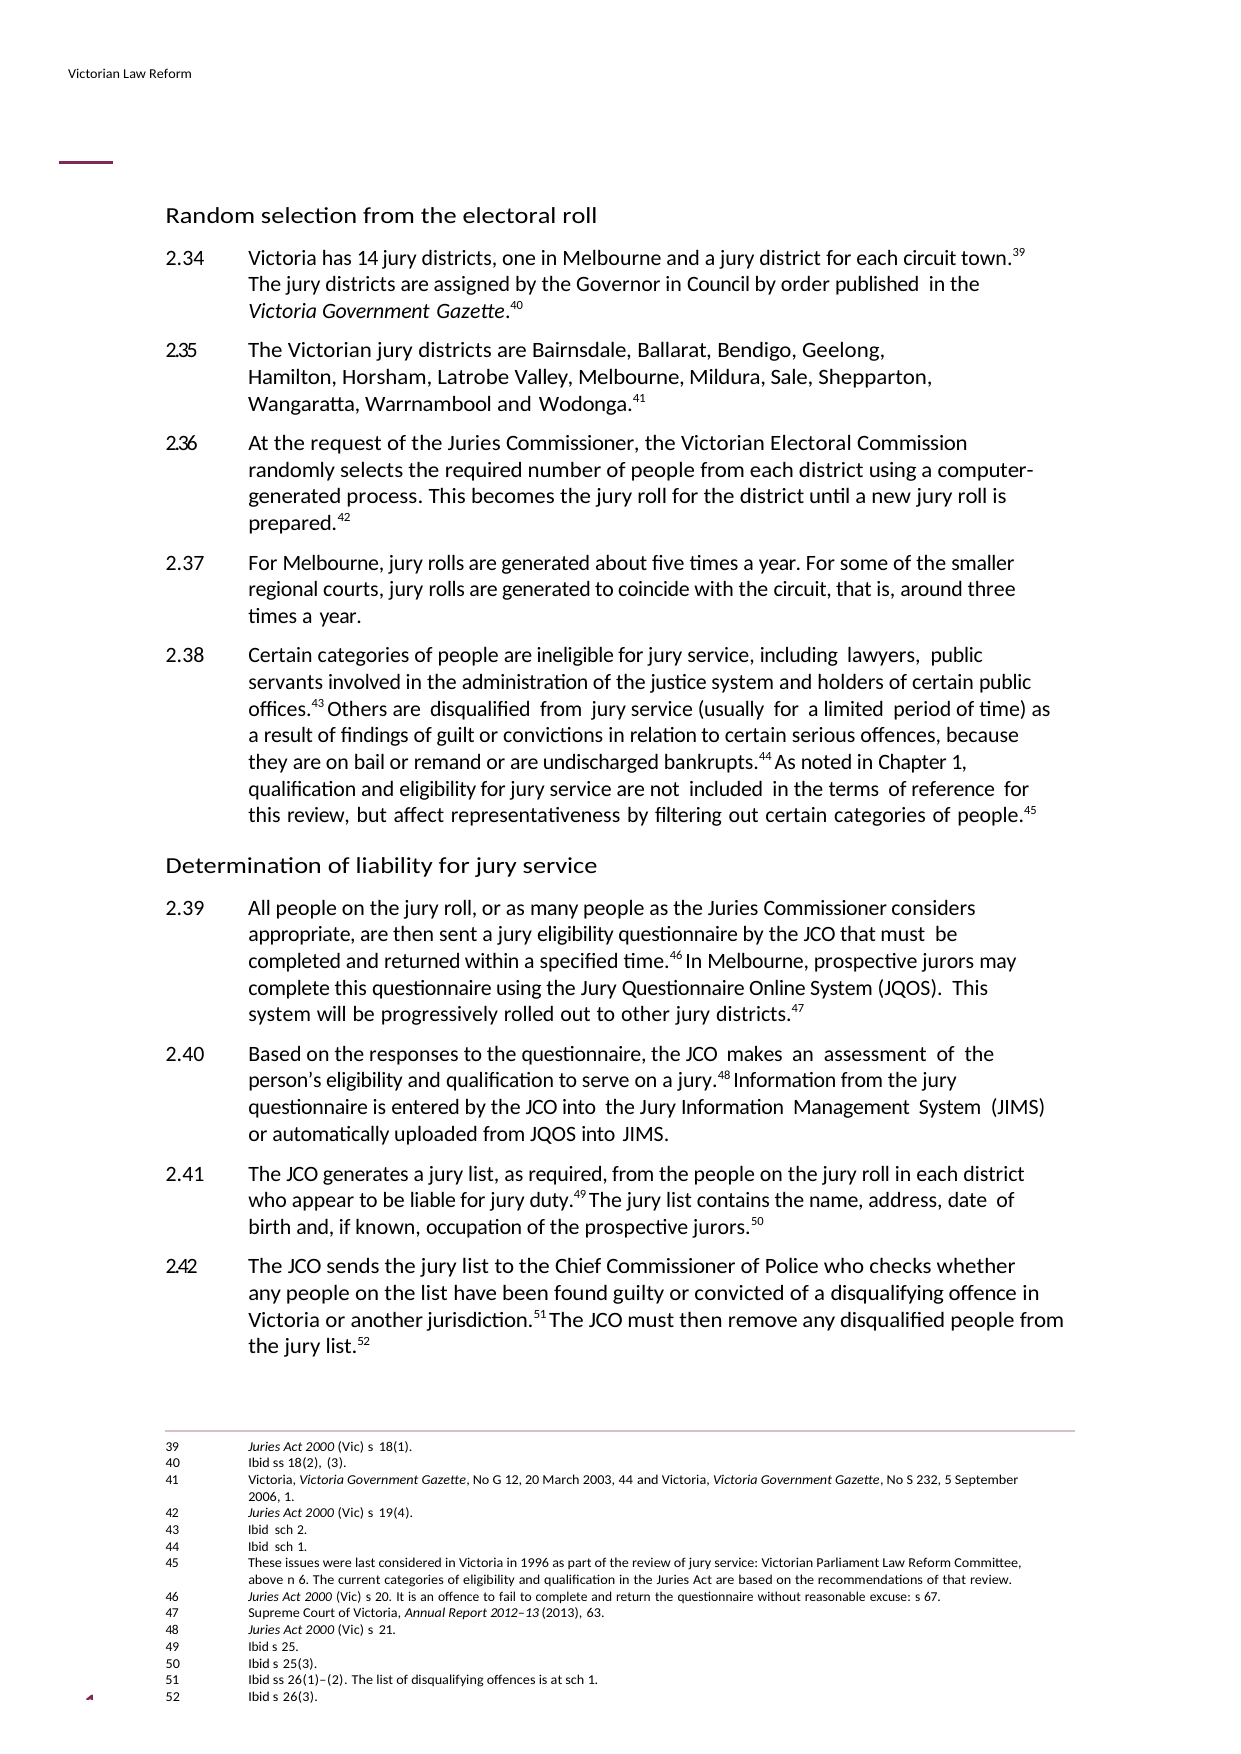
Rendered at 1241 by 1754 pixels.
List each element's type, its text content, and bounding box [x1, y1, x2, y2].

subtitle Determination of liability for jury service [165, 851, 1240, 879]
list At the request of the Juries Commissioner, the Victorian Electoral Commission randomly selects the required number of people from each district using a computer-generated process. This becomes the jury roll for the district until a new jury roll is prepared.42 [165, 429, 1053, 536]
list All people on the jury roll, or as many people as the Juries Commissioner considers appropriate, are then sent a jury eligibility questionnaire by the JCO that must be completed and returned within a specified time.46 In Melbourne, prospective jurors may complete this questionnaire using the Jury Questionnaire Online System (JQOS). This system will be progressively rolled out to other jury districts.47 [165, 894, 1051, 1027]
list For Melbourne, jury rolls are generated about five times a year. For some of the smaller regional courts, jury rolls are generated to coincide with the circuit, that is, around three times a year. [165, 549, 1054, 629]
list Certain categories of people are ineligible for jury service, including lawyers, public servants involved in the administration of the justice system and holders of certain public offices.43 Others are disqualified from jury service (usually for a limited period of time) as a result of findings of guilt or convictions in relation to certain serious offences, because they are on bail or remand or are undischarged bankrupts.44 As noted in Chapter 1, qualification and eligibility for jury service are not included in the terms of reference for this review, but affect representativeness by filtering out certain categories of people.45 [165, 642, 1060, 828]
list Ibid s 25. [165, 1638, 1240, 1655]
list Ibid sch 2. [165, 1521, 1240, 1538]
subtitle Random selection from the electoral roll [165, 201, 1240, 229]
list Juries Act 2000 (Vic) s 20. It is an offence to fail to complete and return the questionnaire without reasonable excuse: s 67. [165, 1588, 1240, 1604]
list Juries Act 2000 (Vic) s 19(4). [165, 1504, 1240, 1521]
list The JCO generates a jury list, as required, from the people on the jury roll in each district who appear to be liable for jury duty.49 The jury list contains the name, address, date of birth and, if known, occupation of the prospective jurors.50 [165, 1160, 1059, 1240]
list Juries Act 2000 (Vic) s 18(1). [165, 1438, 1240, 1454]
text 40 Ibid ss 18(2), (3). [165, 1454, 1240, 1471]
list These issues were last considered in Victoria in 1996 as part of the review of jury service: Victorian Parliament Law Reform Committee, above n 6. The current categories of eligibility and qualification in the Juries Act are based on the recommendations of that review. [165, 1554, 1043, 1588]
list Based on the responses to the questionnaire, the JCO makes an assessment of the person’s eligibility and qualification to serve on a jury.48 Information from the jury questionnaire is entered by the JCO into the Jury Information Management System (JIMS) or automatically uploaded from JQOS into JIMS. [165, 1040, 1066, 1147]
list Victoria, Victoria Government Gazette, No G 12, 20 March 2003, 44 and Victoria, Victoria Government Gazette, No S 232, 5 September 2006, 1. [165, 1471, 1048, 1504]
list Supreme Court of Victoria, Annual Report 2012–13 (2013), 63. [165, 1605, 1240, 1621]
list The Victorian jury districts are Bairnsdale, Ballarat, Bendigo, Geelong, Hamilton, Horsham, Latrobe Valley, Melbourne, Mildura, Sale, Shepparton, Wangaratta, Warrnambool and Wodonga.41 [165, 337, 975, 417]
text 51 Ibid ss 26(1)–(2). The list of disqualifying offences is at sch 1. 52 Ibid s 26(3). [165, 1672, 608, 1705]
list Juries Act 2000 (Vic) s 21. [165, 1621, 1240, 1638]
text 50 Ibid s 25(3). [165, 1655, 1240, 1671]
text Victoria or another jurisdiction.51 The JCO must then remove any disqualified people from the jury list.52 [248, 1306, 1072, 1359]
list Ibid sch 1. [165, 1538, 1240, 1554]
list The JCO sends the jury list to the Chief Commissioner of Police who checks whether any people on the list have been found guilty or convicted of a disqualifying offence in [165, 1252, 1042, 1306]
list Victoria has 14 jury districts, one in Melbourne and a jury district for each circuit town.39 The jury districts are assigned by the Governor in Council by order published in the Victoria Government Gazette.40 [165, 244, 1055, 324]
